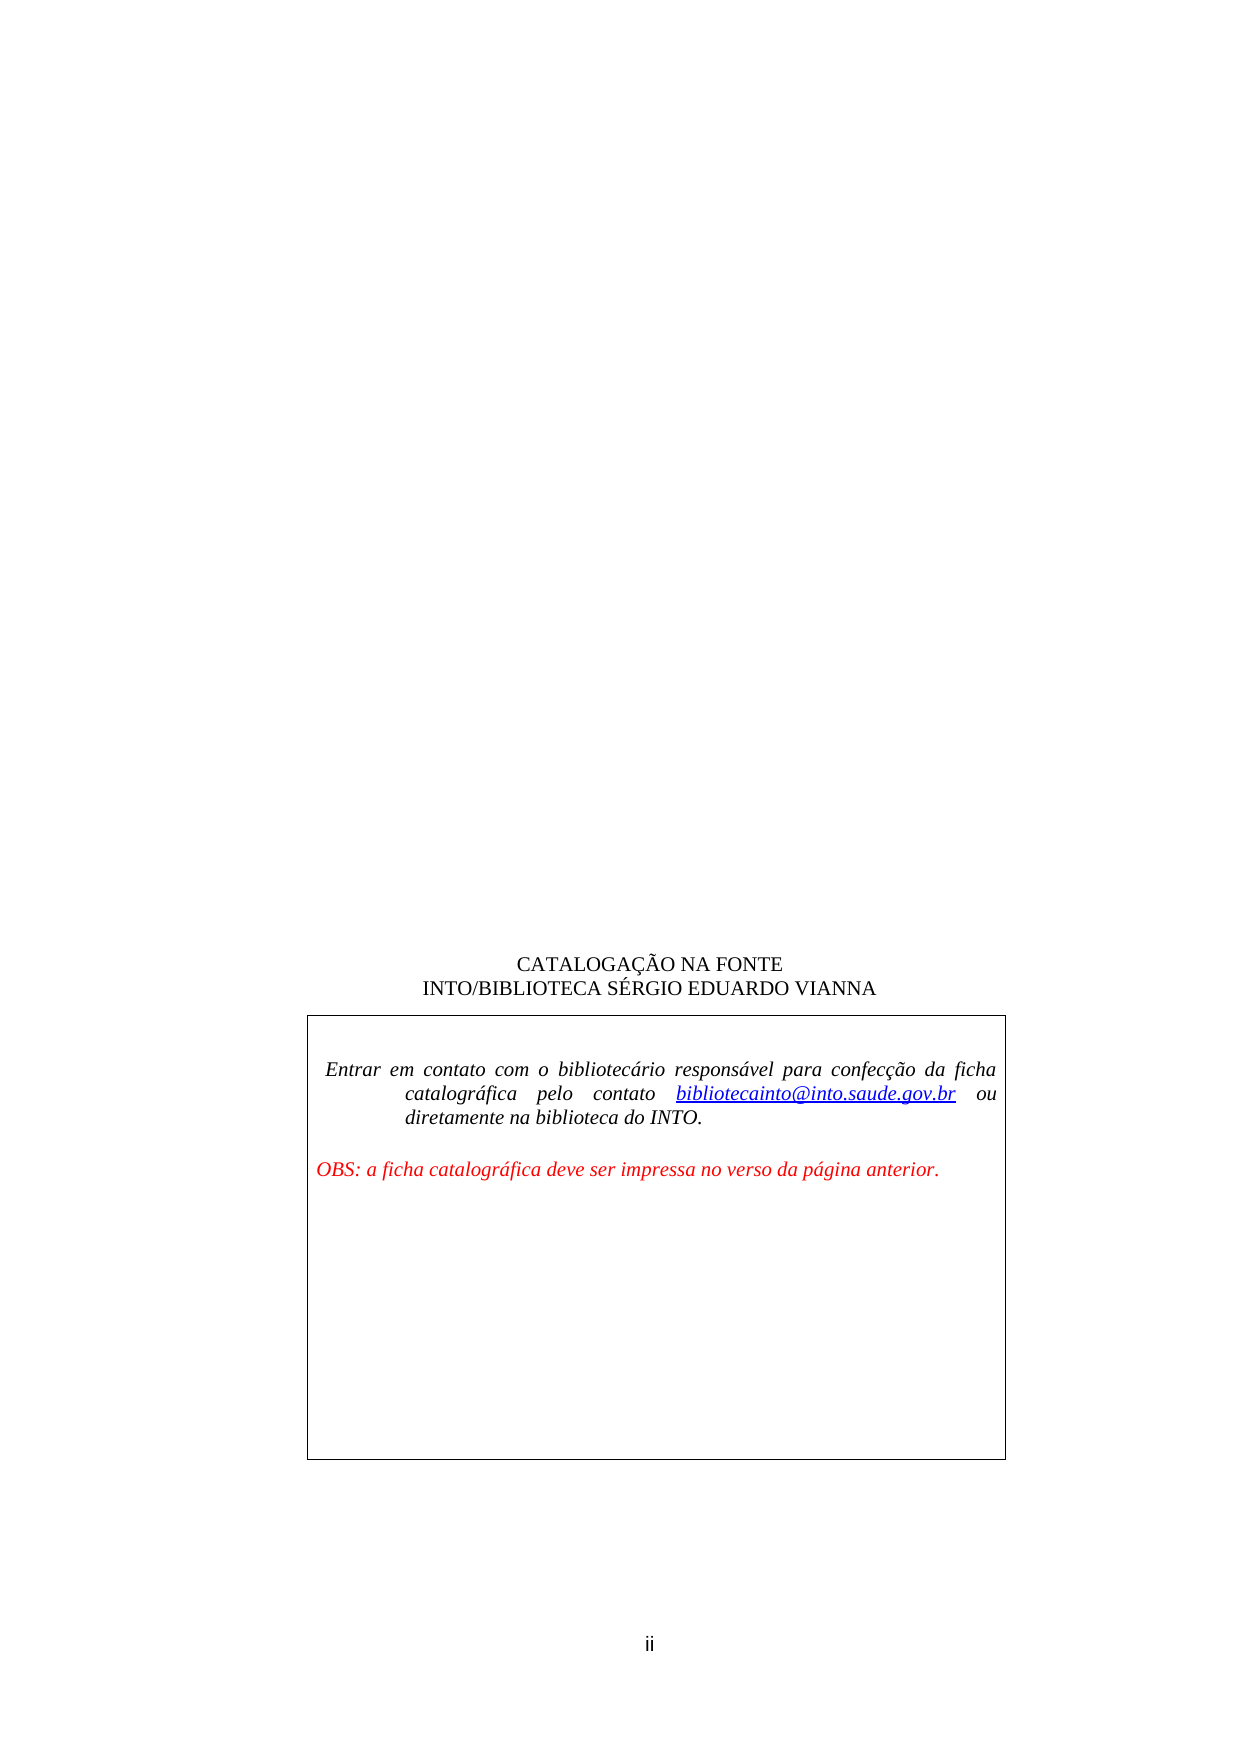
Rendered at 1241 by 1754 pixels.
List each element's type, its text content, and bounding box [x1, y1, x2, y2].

text INTO/BIBLIOTECA SÉRGIO EDUARDO VIANNA [177, 976, 1122, 1000]
text Entrar em contato com o bibliotecário responsável para confecção da ficha catalográfica pelo contato bibliotecainto@into.saude.gov.br ou diretamente na biblioteca do INTO. [316, 1056, 997, 1129]
text OBS: a ficha catalográfica deve ser impressa no verso da página anterior. [316, 1157, 997, 1181]
text CATALOGAÇÃO NA FONTE [177, 952, 1122, 976]
